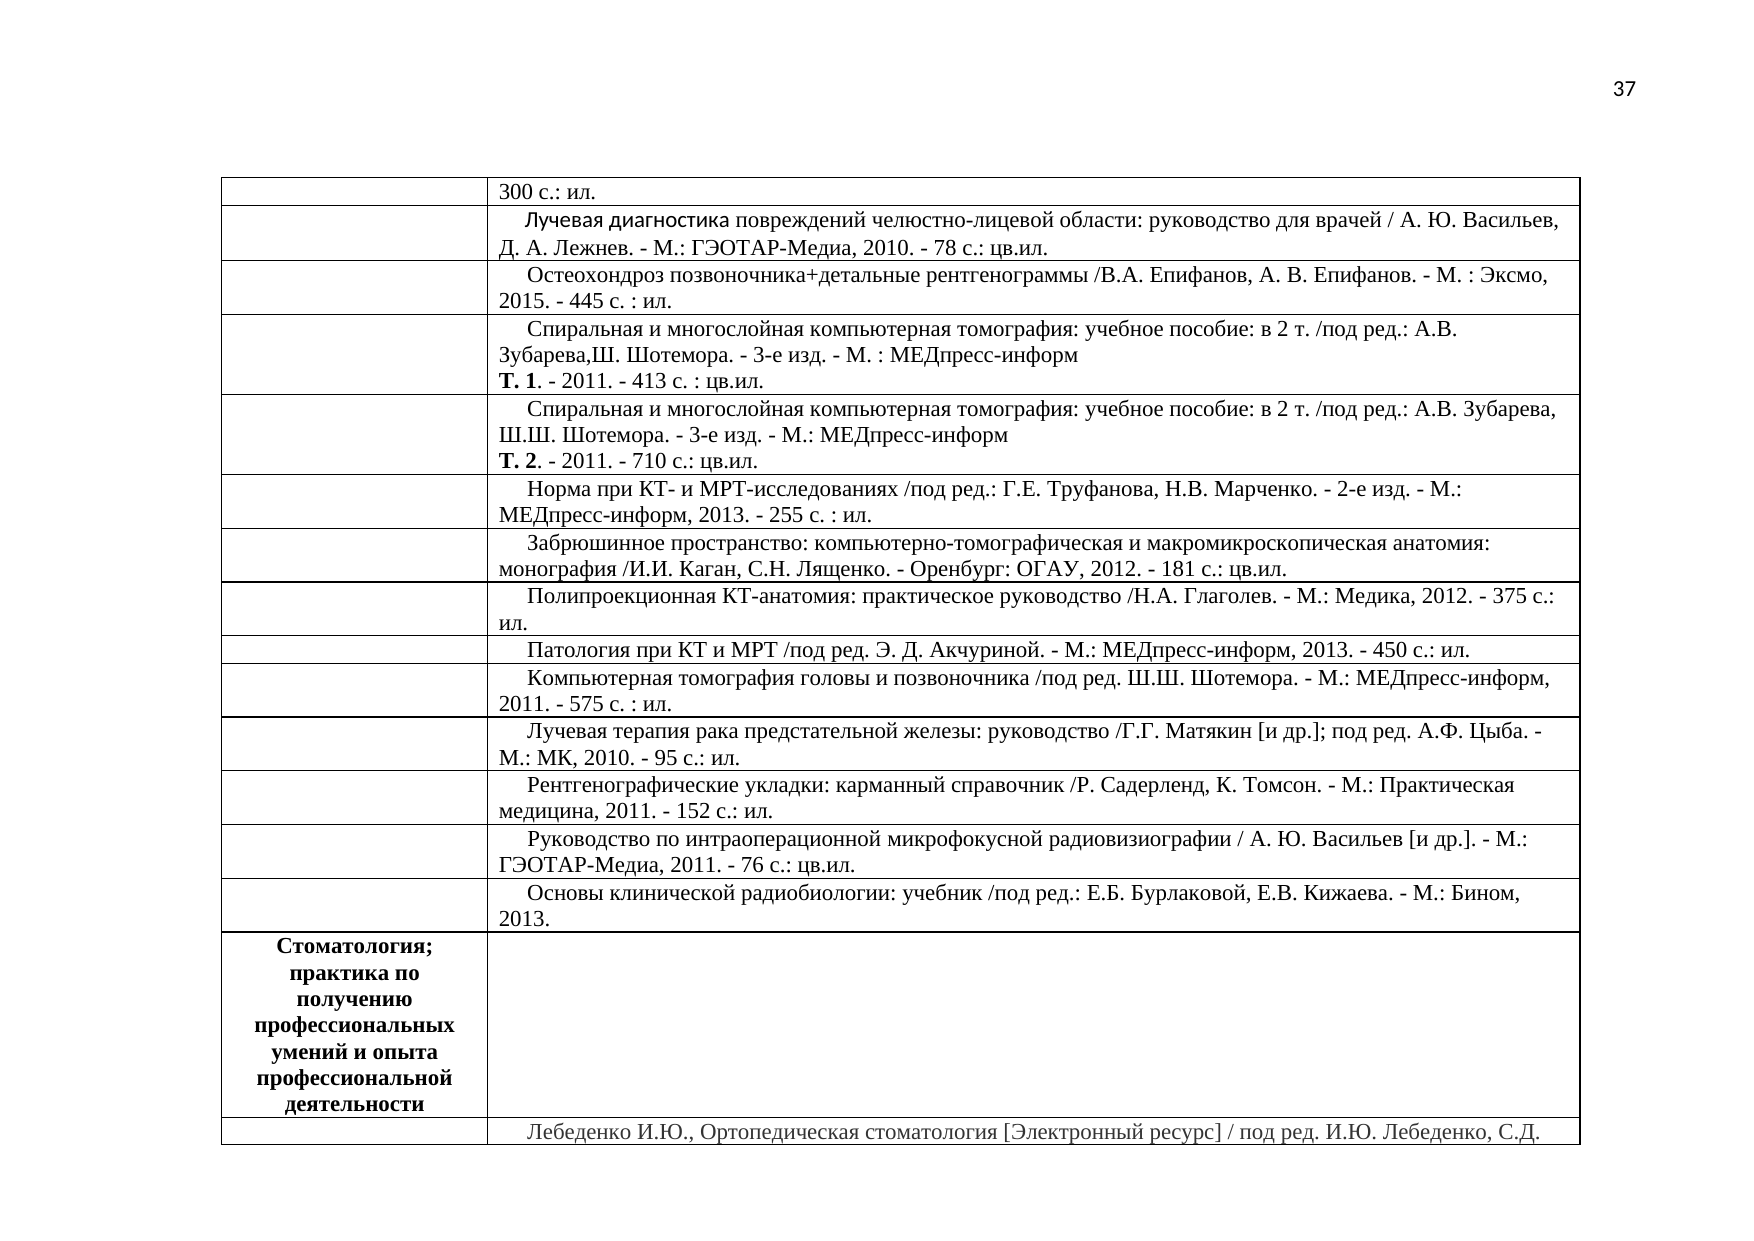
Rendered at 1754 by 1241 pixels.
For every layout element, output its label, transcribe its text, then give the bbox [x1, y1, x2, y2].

table_cell Руководство по интраоперационной микрофокусной радиовизиографии / А. Ю. Васильев [и др.]. - М.: ГЭОТАР-Медиа, 2011. - 76 с.: цв.ил. [488, 825, 1579, 878]
table_cell Полипроекционная КТ-анатомия: практическое руководство /Н.А. Глаголев. - М.: Медика, 2012. - 375 с.: ил. [488, 583, 1579, 635]
table_cell [222, 315, 487, 394]
table_cell Норма при КТ- и МРТ-исследованиях /под ред.: Г.Е. Труфанова, Н.В. Марченко. - 2-е изд. - М.: МЕДпресс-информ, 2013. - 255 с. : ил. [488, 475, 1579, 528]
table_cell Остеохондроз позвоночника+детальные рентгенограммы /В.А. Епифанов, А. В. Епифанов. - М. : Эксмо, 2015. - 445 с. : ил. [488, 261, 1579, 314]
table_cell Спиральная и многослойная компьютерная томография: учебное пособие: в 2 т. /под ред.: А.В. Зубарева,Ш. Шотемора. - 3-е изд. - М. : МЕДпресс-информ Т. 1. - 2011. - 413 с. : цв.ил. [488, 315, 1579, 394]
table_cell Забрюшинное пространство: компьютерно-томографическая и макромикроскопическая анатомия: монография /И.И. Каган, С.Н. Лященко. - Оренбург: ОГАУ, 2012. - 181 с.: цв.ил. [488, 529, 1579, 581]
table_cell Стоматология; практика по получению профессиональных умений и опыта профессиональной деятельности [222, 933, 487, 1117]
table_cell [222, 636, 487, 663]
table_cell [222, 395, 487, 474]
table_cell Спиральная и многослойная компьютерная томография: учебное пособие: в 2 т. /под ред.: А.В. Зубарева, Ш.Ш. Шотемора. - 3-е изд. - М.: МЕДпресс-информ Т. 2. - 2011. - 710 с.: цв.ил. [488, 395, 1579, 474]
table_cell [488, 178, 1579, 204]
table_cell [222, 178, 487, 204]
table_cell [222, 206, 487, 260]
table_cell Рентгенографические укладки: карманный справочник /Р. Садерленд, К. Томсон. - М.: Практическая медицина, 2011. - 152 с.: ил. [488, 771, 1579, 824]
table_cell Патология при КТ и МРТ /под ред. Э. Д. Акчуриной. - М.: МЕДпресс-информ, 2013. - 450 с.: ил. [488, 636, 1579, 663]
table_cell [488, 933, 1579, 1117]
table_cell [222, 1118, 487, 1144]
table_cell [222, 879, 487, 931]
table_cell [222, 718, 487, 770]
table_cell [222, 825, 487, 878]
table_cell [222, 771, 487, 824]
table_cell [222, 475, 487, 528]
table_cell Компьютерная томография головы и позвоночника /под ред. Ш.Ш. Шотемора. - М.: МЕДпресс-информ, 2011. - 575 с. : ил. [488, 664, 1579, 716]
table_cell [222, 664, 487, 716]
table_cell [488, 1118, 1579, 1144]
table_cell [222, 261, 487, 314]
table_cell Лучевая терапия рака предстательной железы: руководство /Г.Г. Матякин [и др.]; под ред. А.Ф. Цыба. - М.: МК, 2010. - 95 с.: ил. [488, 718, 1579, 770]
table_cell Основы клинической радиобиологии: учебник /под ред.: Е.Б. Бурлаковой, Е.В. Кижаева. - М.: Бином, 2013. [488, 879, 1579, 931]
table_cell Лучевая диагностика повреждений челюстно-лицевой области: руководство для врачей / А. Ю. Васильев, Д. А. Лежнев. - М.: ГЭОТАР-Медиа, 2010. - 78 с.: цв.ил. [488, 206, 1579, 260]
table_cell [222, 529, 487, 581]
table_cell [222, 583, 487, 635]
